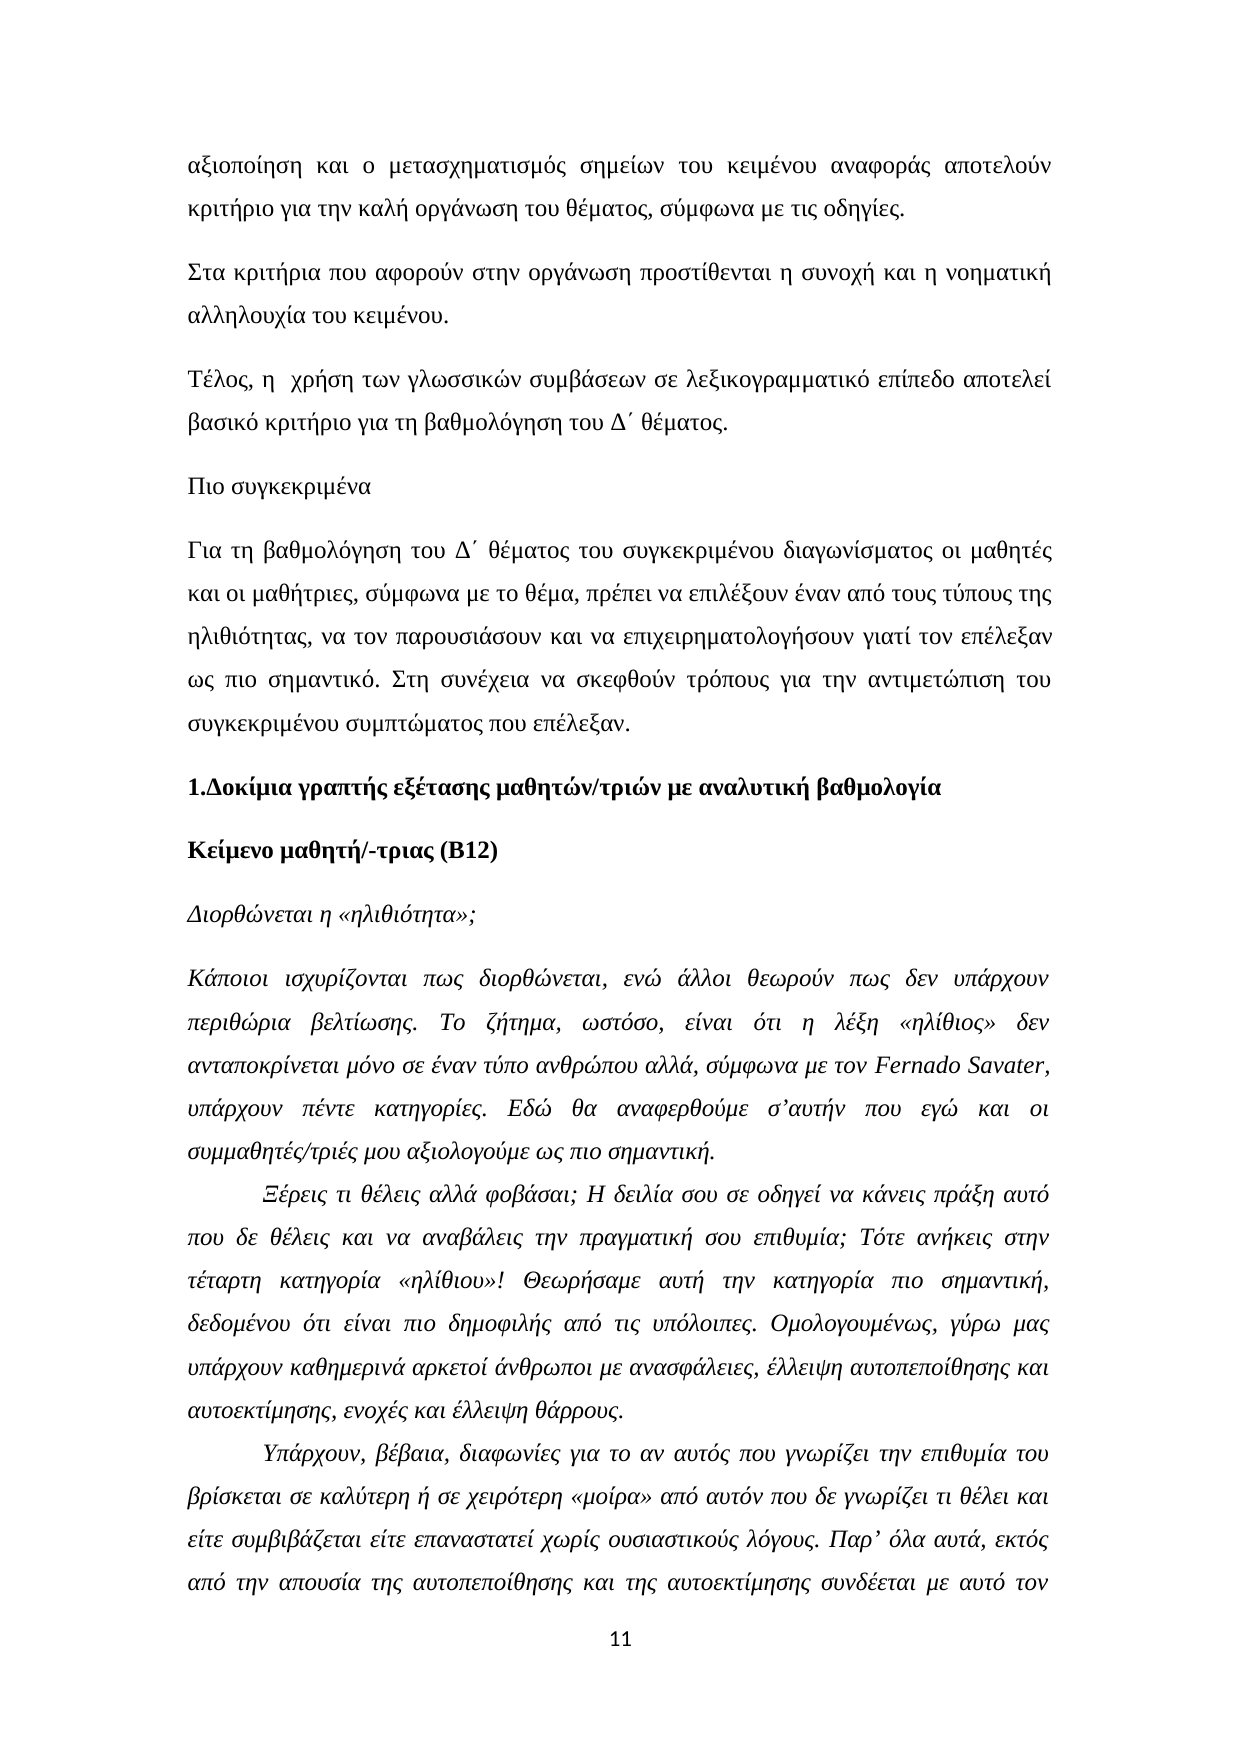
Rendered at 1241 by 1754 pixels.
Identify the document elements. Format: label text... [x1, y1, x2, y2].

text 1.Δοκίμια γραπτής εξέτασης μαθητών/τριών με αναλυτική βαθμολογία [187, 772, 1053, 800]
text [187, 150, 1053, 222]
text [187, 1438, 1053, 1596]
text Πιο συγκεκριμένα [187, 471, 1053, 500]
text Τέλος, η χρήση των γλωσσικών συμβάσεων σε λεξικογραμματικό επίπεδο αποτελεί βασικό κριτήριο για τη βαθμολόγηση του Δ΄ θέματος. [187, 364, 1053, 436]
text Κάποιοι ισχυρίζονται πως διορθώνεται, ενώ άλλοι θεωρούν πως δεν υπάρχουν περιθώρια βελτίωσης. Το ζήτημα, ωστόσο, είναι ότι η λέξη «ηλίθιος» δεν ανταποκρίνεται μόνο σε έναν τύπο ανθρώπου αλλά, σύμφωνα με τον Fernado Savater, υπάρχουν πέντε κατηγορίες. Εδώ θα αναφερθούμε σ’αυτήν που εγώ και οι συμμαθητές/τριές μου αξιολογούμε ως πιο σημαντική. [187, 963, 1053, 1165]
text Για τη βαθμολόγηση του Δ΄ θέματος του συγκεκριμένου διαγωνίσματος οι μαθητές και οι μαθήτριες, σύμφωνα με το θέμα, πρέπει να επιλέξουν έναν από τους τύπους της ηλιθιότητας, να τον παρουσιάσουν και να επιχειρηματολογήσουν γιατί τον επέλεξαν ως πιο σημαντικό. Στη συνέχεια να σκεφθούν τρόπους για την αντιμετώπιση του συγκεκριμένου συμπτώματος που επέλεξαν. [187, 535, 1053, 736]
text Ξέρεις τι θέλεις αλλά φοβάσαι; Η δειλία σου σε οδηγεί να κάνεις πράξη αυτό που δε θέλεις και να αναβάλεις την πραγματική σου επιθυμία; Τότε ανήκεις στην τέταρτη κατηγορία «ηλίθιου»! Θεωρήσαμε αυτή την κατηγορία πιο σημαντική, δεδομένου ότι είναι πιο δημοφιλής από τις υπόλοιπες. Ομολογουμένως, γύρω μας υπάρχουν καθημερινά αρκετοί άνθρωποι με ανασφάλειες, έλλειψη αυτοπεποίθησης και αυτοεκτίμησης, ενοχές και έλλειψη θάρρους. [187, 1179, 1053, 1423]
text Κείμενο μαθητή/-τριας (Β12) [187, 836, 1053, 864]
text Στα κριτήρια που αφορούν στην οργάνωση προστίθενται η συνοχή και η νοηματική αλληλουχία του κειμένου. [187, 257, 1053, 329]
text Διορθώνεται η «ηλιθιότητα»; [187, 899, 1053, 928]
